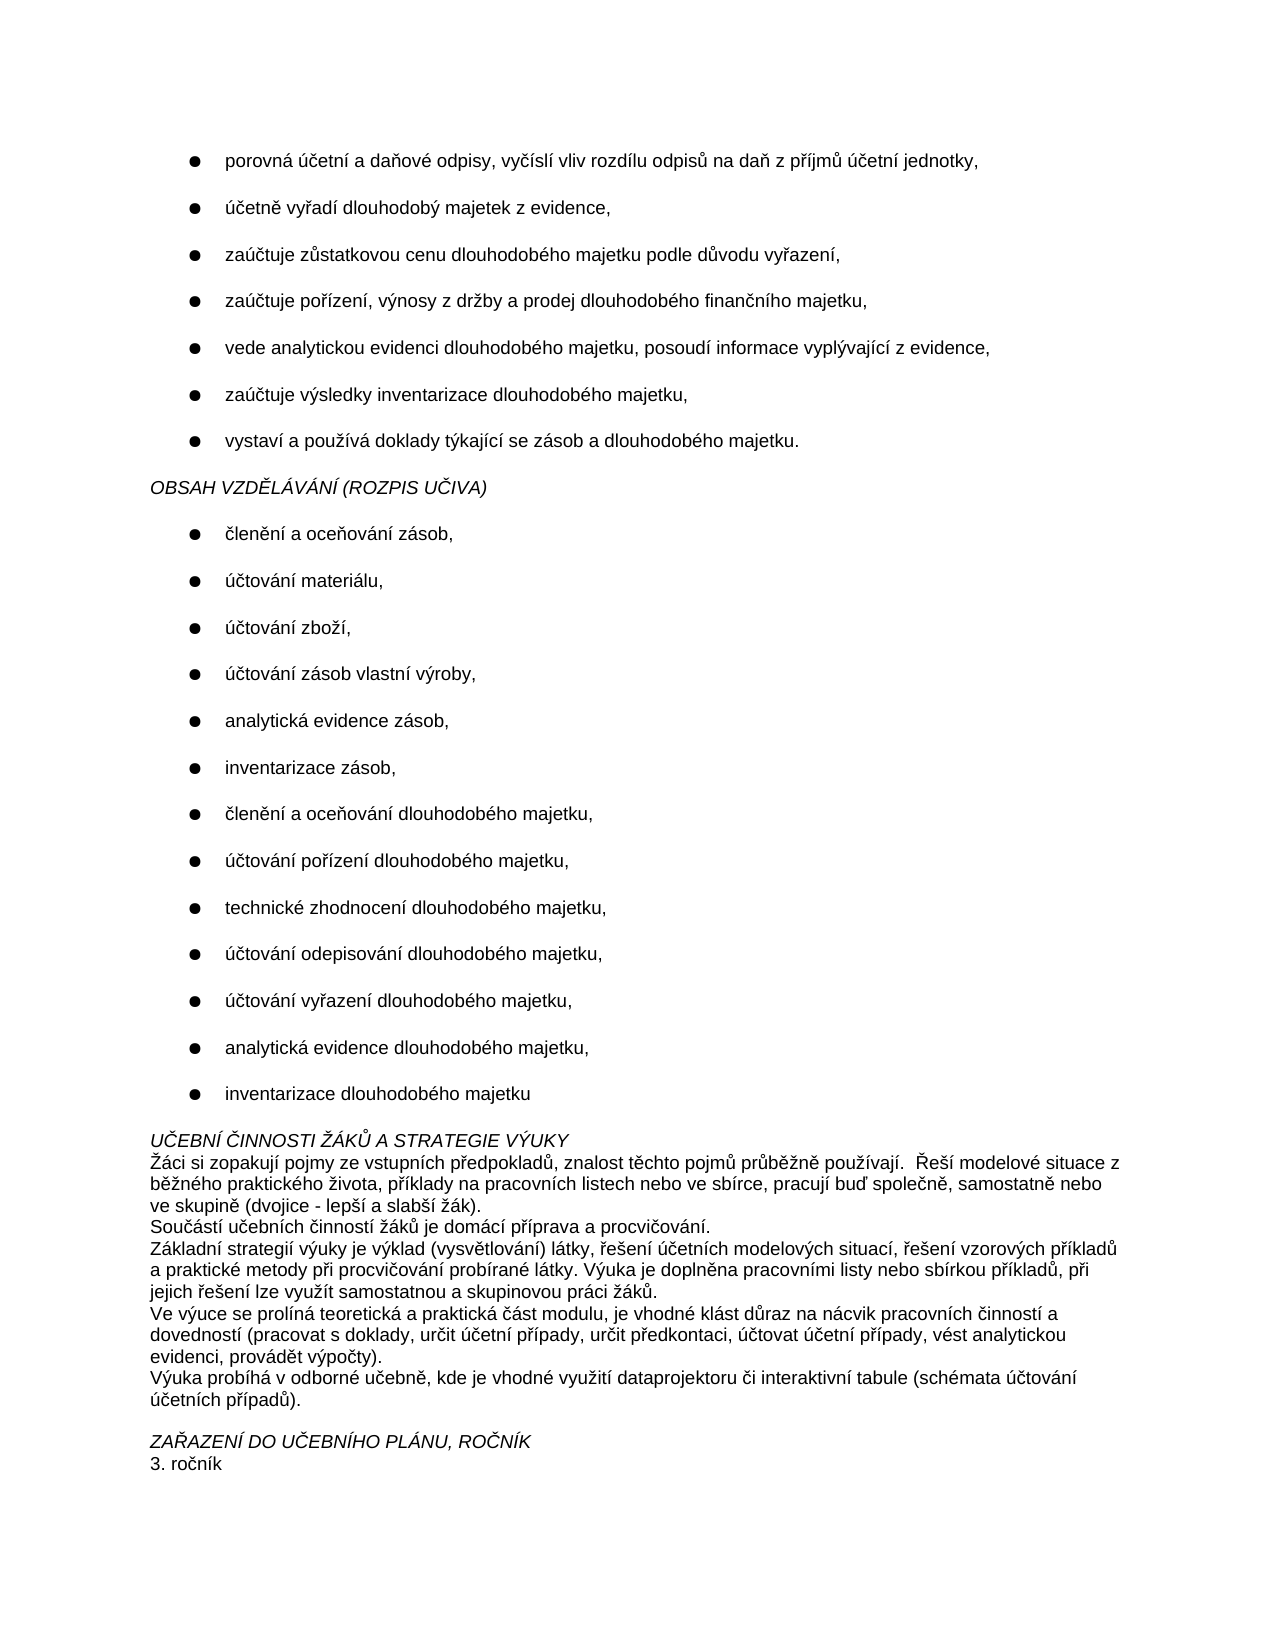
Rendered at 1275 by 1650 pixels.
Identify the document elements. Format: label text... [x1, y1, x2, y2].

text Součástí učebních činností žáků je domácí příprava a procvičování. [150, 1216, 1125, 1238]
list inventarizace zásob, [187, 757, 1125, 778]
list účetně vyřadí dlouhodobý majetek z evidence, [187, 197, 1125, 218]
list technické zhodnocení dlouhodobého majetku, [187, 897, 1125, 918]
subtitle Obsah vzdělávání (rozpis učiva) [150, 477, 1125, 498]
subtitle Učební činnosti žáků a strategie výuky [150, 1130, 1125, 1151]
list inventarizace dlouhodobého majetku [187, 1083, 1125, 1105]
list vede analytickou evidenci dlouhodobého majetku, posoudí informace vyplývající z evidence, [187, 337, 1125, 358]
text Základní strategií výuky je výklad (vysvětlování) látky, řešení účetních modelových situací, řešení vzorových příkladů a praktické metody při procvičování probírané látky. Výuka je doplněna pracovními listy nebo sbírkou příkladů, při jejich řešení lze využít samostatnou a skupinovou práci žáků. [150, 1238, 1125, 1302]
list zaúčtuje zůstatkovou cenu dlouhodobého majetku podle důvodu vyřazení, [187, 243, 1125, 265]
list zaúčtuje pořízení, výnosy z držby a prodej dlouhodobého finančního majetku, [187, 290, 1125, 312]
list účtování vyřazení dlouhodobého majetku, [187, 990, 1125, 1012]
list vystaví a používá doklady týkající se zásob a dlouhodobého majetku. [187, 430, 1125, 452]
list účtování odepisování dlouhodobého majetku, [187, 943, 1125, 965]
list účtování zásob vlastní výroby, [187, 663, 1125, 685]
list účtování materiálu, [187, 570, 1125, 592]
list porovná účetní a daňové odpisy, vyčíslí vliv rozdílu odpisů na daň z příjmů účetní jednotky, [187, 150, 1125, 172]
text Ve výuce se prolíná teoretická a praktická část modulu, je vhodné klást důraz na nácvik pracovních činností a dovedností (pracovat s doklady, určit účetní případy, určit předkontaci, účtovat účetní případy, vést analytickou evidenci, provádět výpočty). [150, 1302, 1125, 1367]
list analytická evidence zásob, [187, 710, 1125, 732]
list členění a oceňování dlouhodobého majetku, [187, 803, 1125, 825]
list zaúčtuje výsledky inventarizace dlouhodobého majetku, [187, 383, 1125, 405]
list členění a oceňování zásob, [187, 523, 1125, 545]
text Výuka probíhá v odborné učebně, kde je vhodné využití dataprojektoru či interaktivní tabule (schémata účtování účetních případů). [150, 1367, 1125, 1410]
list analytická evidence dlouhodobého majetku, [187, 1037, 1125, 1058]
text 3. ročník [150, 1453, 1125, 1474]
list účtování zboží, [187, 617, 1125, 638]
text Žáci si zopakují pojmy ze vstupních předpokladů, znalost těchto pojmů průběžně používají. Řeší modelové situace z běžného praktického života, příklady na pracovních listech nebo ve sbírce, pracují buď společně, samostatně nebo ve skupině (dvojice - lepší a slabší žák). [150, 1151, 1125, 1216]
subtitle Zařazení do učebního plánu, ročník [150, 1431, 1125, 1453]
list účtování pořízení dlouhodobého majetku, [187, 850, 1125, 872]
